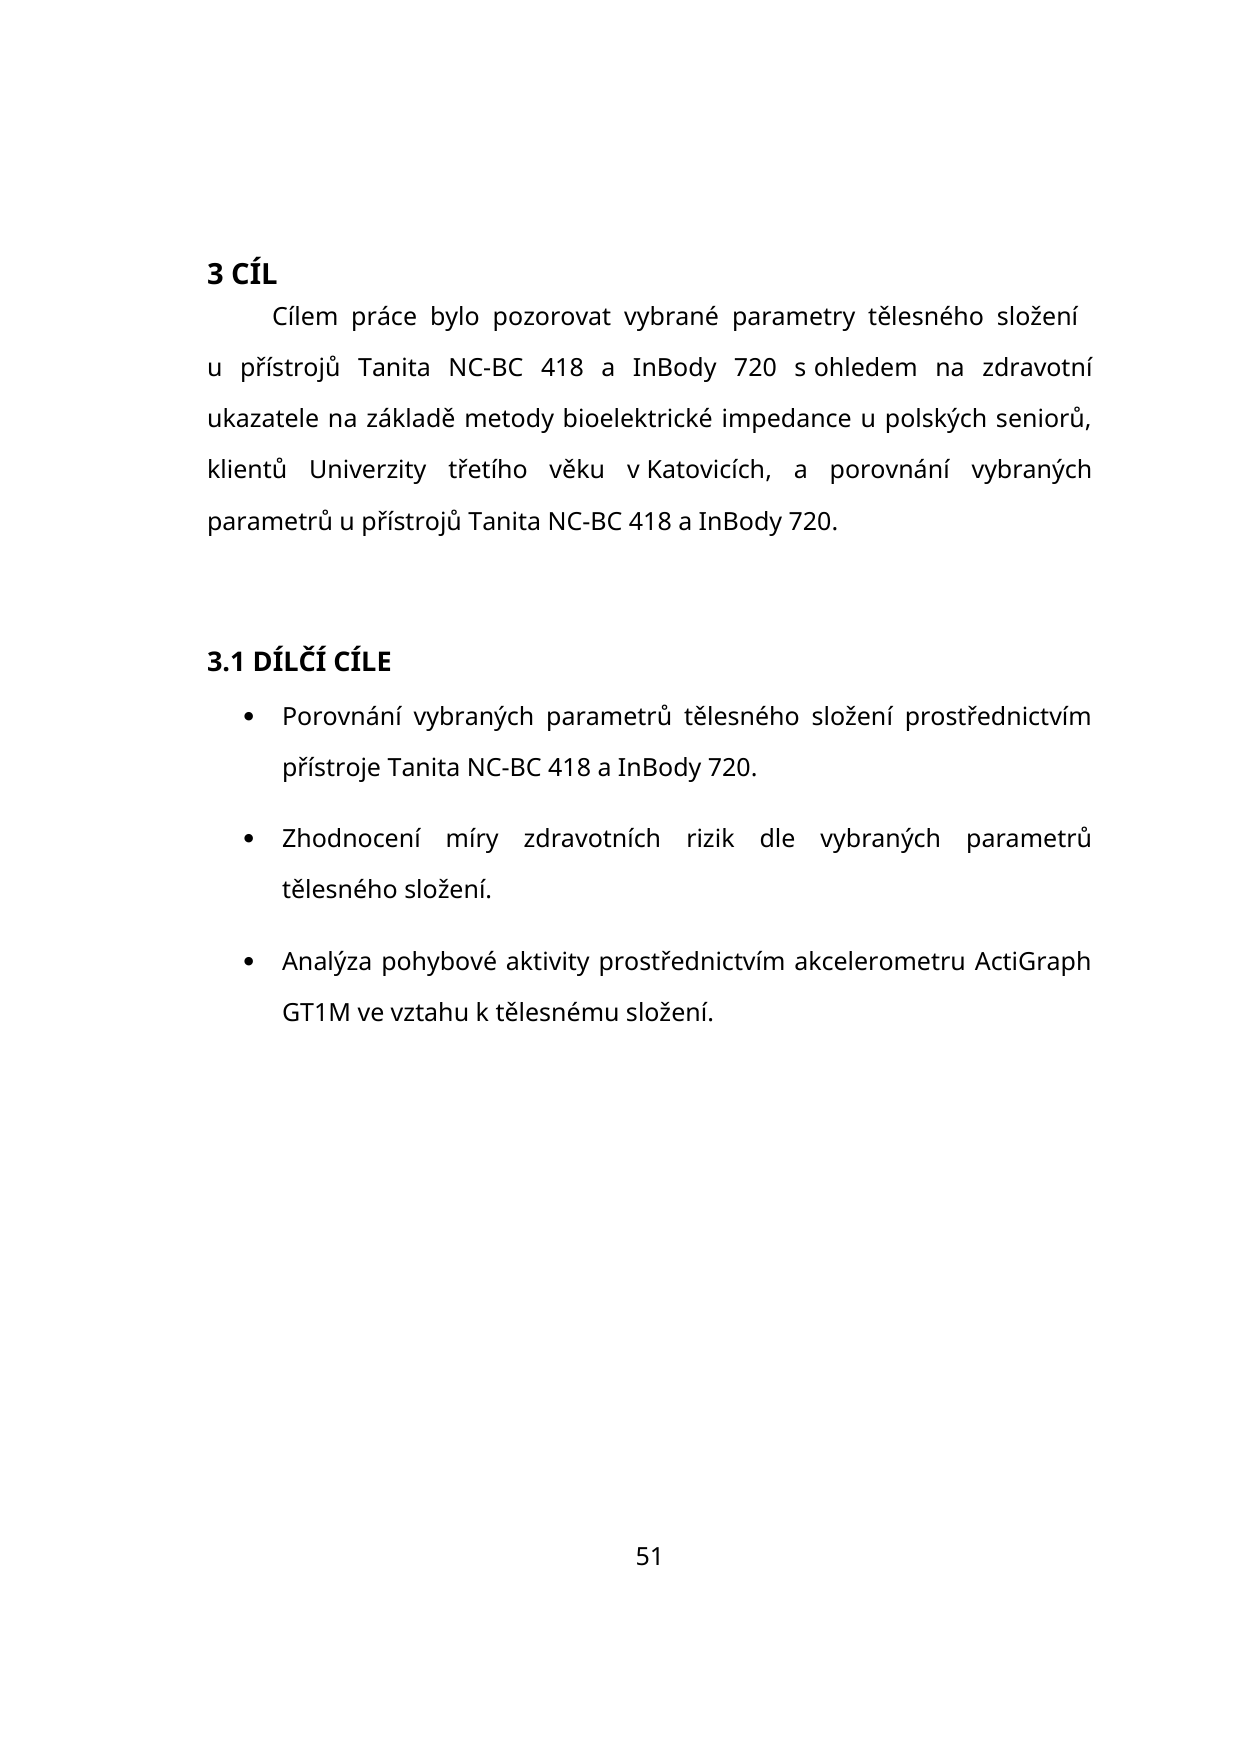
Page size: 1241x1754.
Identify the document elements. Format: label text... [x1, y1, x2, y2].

text 3.1 DÍLČÍ CÍLE [207, 643, 1092, 680]
list Zhodnocení míry zdravotních rizik dle vybraných parametrů tělesného složení. [244, 821, 1092, 906]
text 3 CÍL [207, 253, 1092, 293]
list Analýza pohybové aktivity prostřednictvím akcelerometru ActiGraph GT1M ve vztahu k tělesnému složení. [244, 944, 1092, 1029]
text Cílem práce bylo pozorovat vybrané parametry tělesného složení u přístrojů Tanita NC-BC 418 a InBody 720 s ohledem na zdravotní ukazatele na základě metody bioelektrické impedance u polských seniorů, klientů Univerzity třetího věku v Katovicích, a porovnání vybraných parametrů u přístrojů Tanita NC-BC 418 a InBody 720. [207, 299, 1092, 537]
list Porovnání vybraných parametrů tělesného složení prostřednictvím přístroje Tanita NC-BC 418 a InBody 720. [244, 698, 1092, 783]
